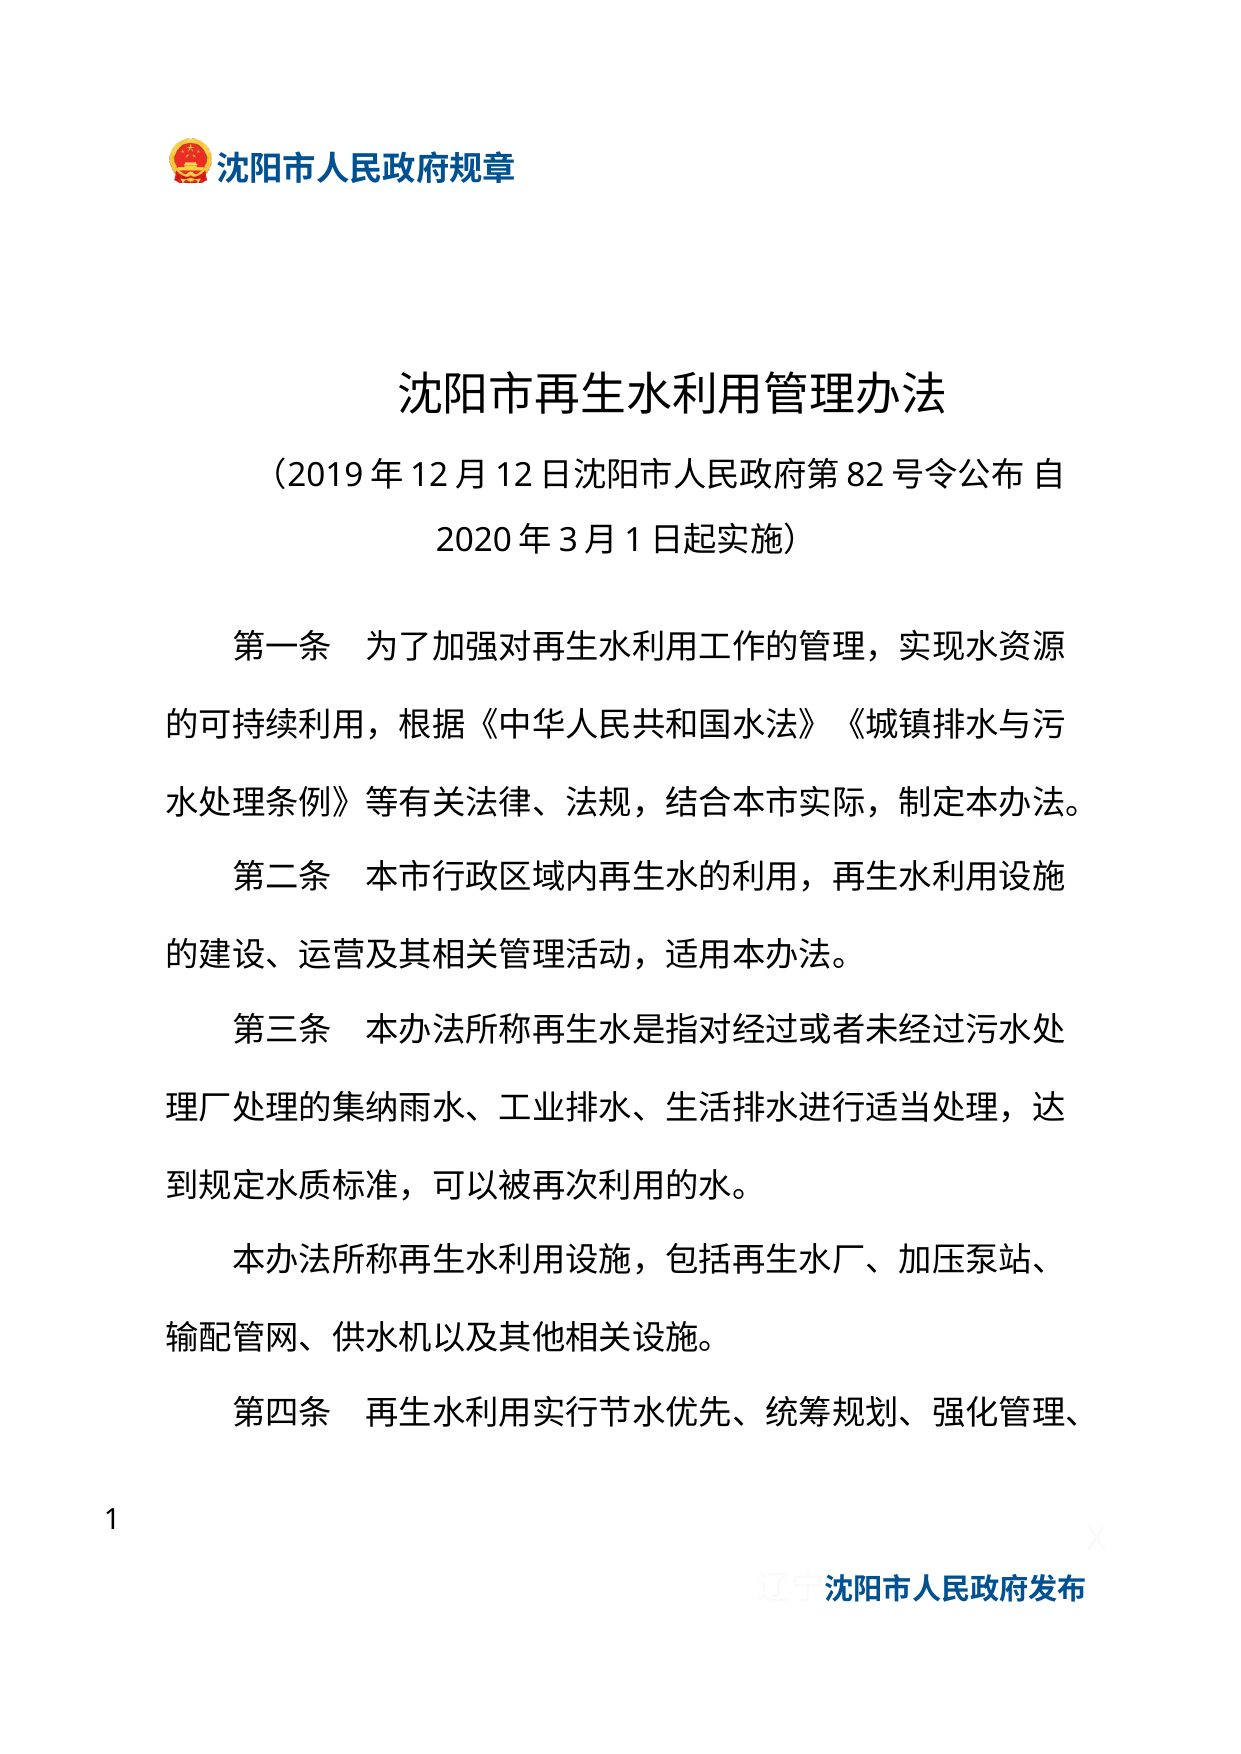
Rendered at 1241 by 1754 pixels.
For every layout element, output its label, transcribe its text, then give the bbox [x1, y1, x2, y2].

text 第四条 再生水利用实行节水优先、统筹规划、强化管理、保障安全的原则。 [165, 1377, 1087, 1442]
picture [165, 136, 216, 187]
text 本办法所称再生水利用设施，包括再生水厂、加压泵站、输配管网、供水机以及其他相关设施。 [165, 1224, 1087, 1367]
text 第二条 本市行政区域内再生水的利用，再生水利用设施的建设、运营及其相关管理活动，适用本办法。 [165, 842, 1087, 984]
text （2019年12月12日沈阳市人民政府第82号令公布 自2020年3月1日起实施） [165, 440, 1087, 570]
text 沈阳市再生水利用管理办法 [165, 342, 1087, 440]
text 第三条 本办法所称再生水是指对经过或者未经过污水处理厂处理的集纳雨水、工业排水、生活排水进行适当处理，达到规定水质标准，可以被再次利用的水。 [165, 994, 1087, 1215]
text 第一条 为了加强对再生水利用工作的管理，实现水资源的可持续利用，根据《中华人民共和国水法》《城镇排水与污水处理条例》等有关法律、法规，结合本市实际，制定本办法。 [165, 611, 1087, 832]
